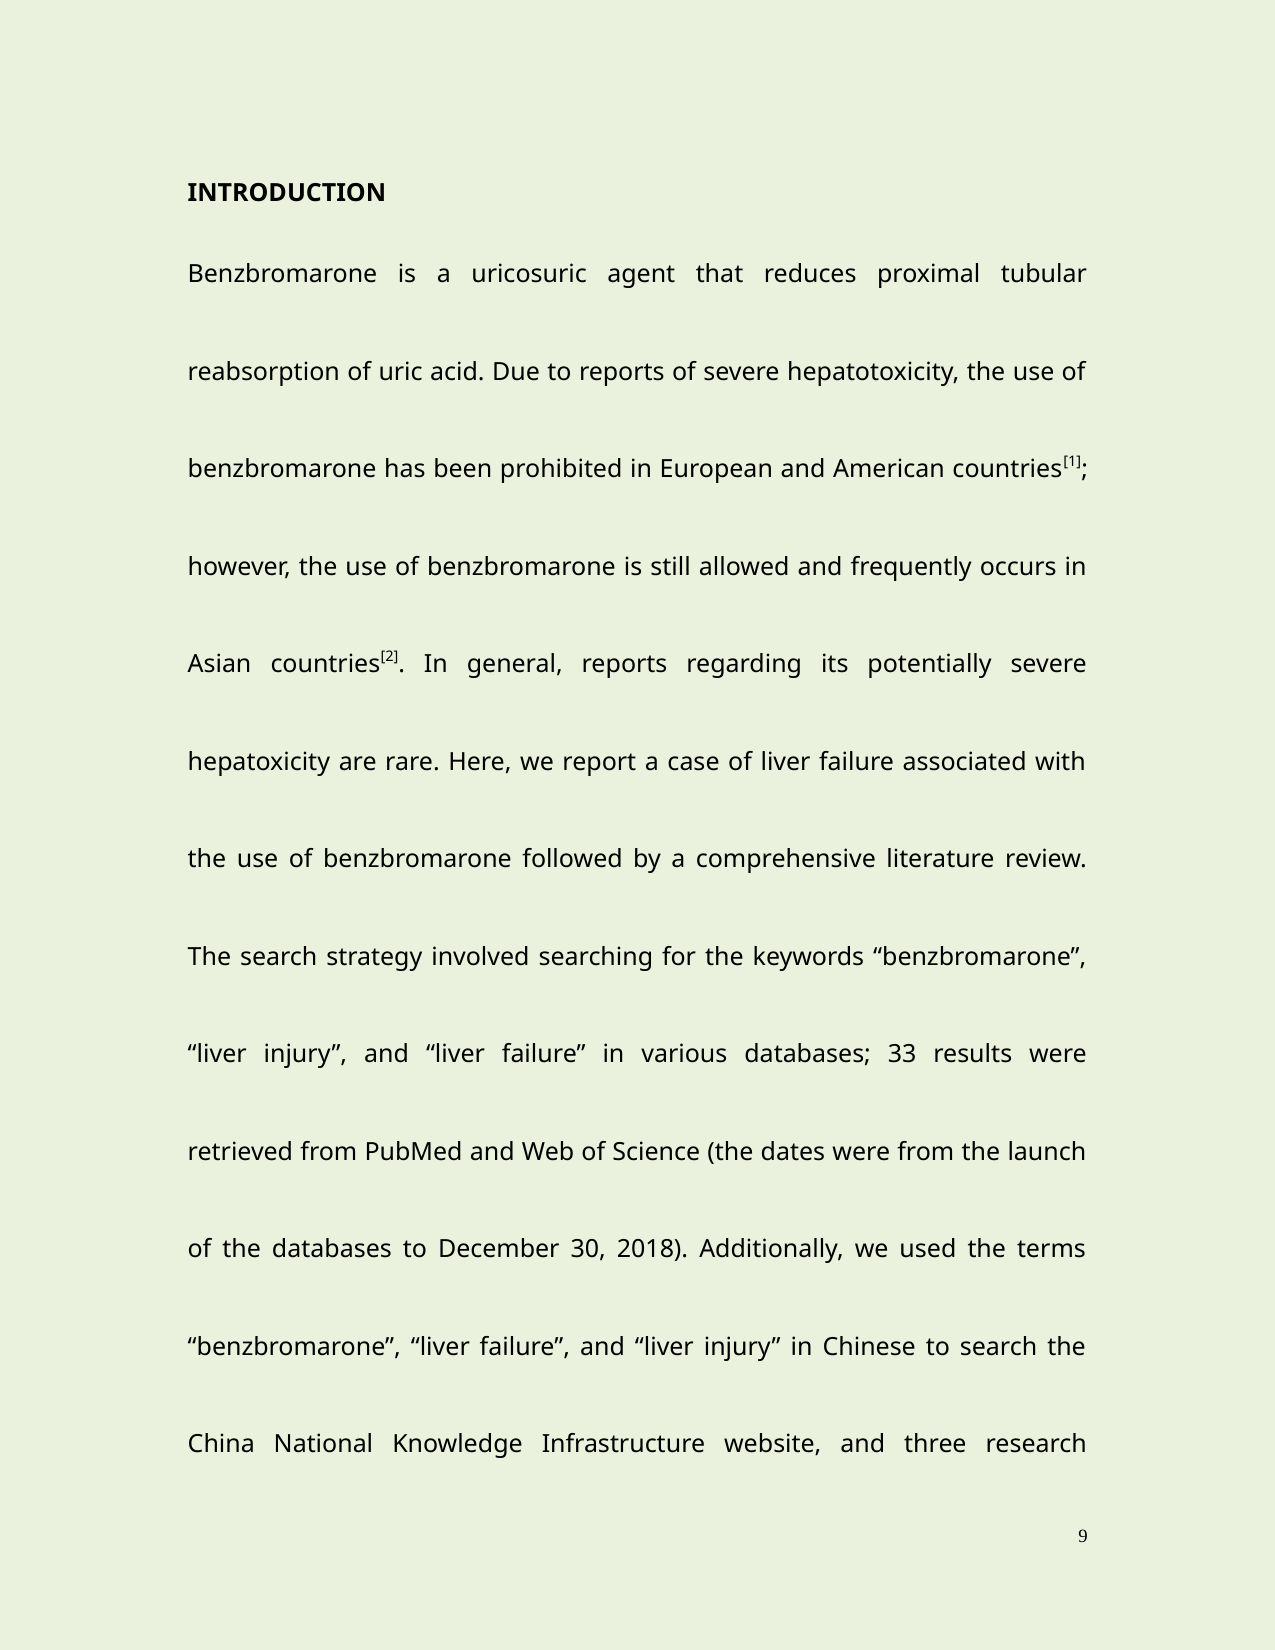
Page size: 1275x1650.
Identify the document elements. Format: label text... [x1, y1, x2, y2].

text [187, 241, 1087, 1476]
text INTRODUCTION [187, 159, 1087, 224]
